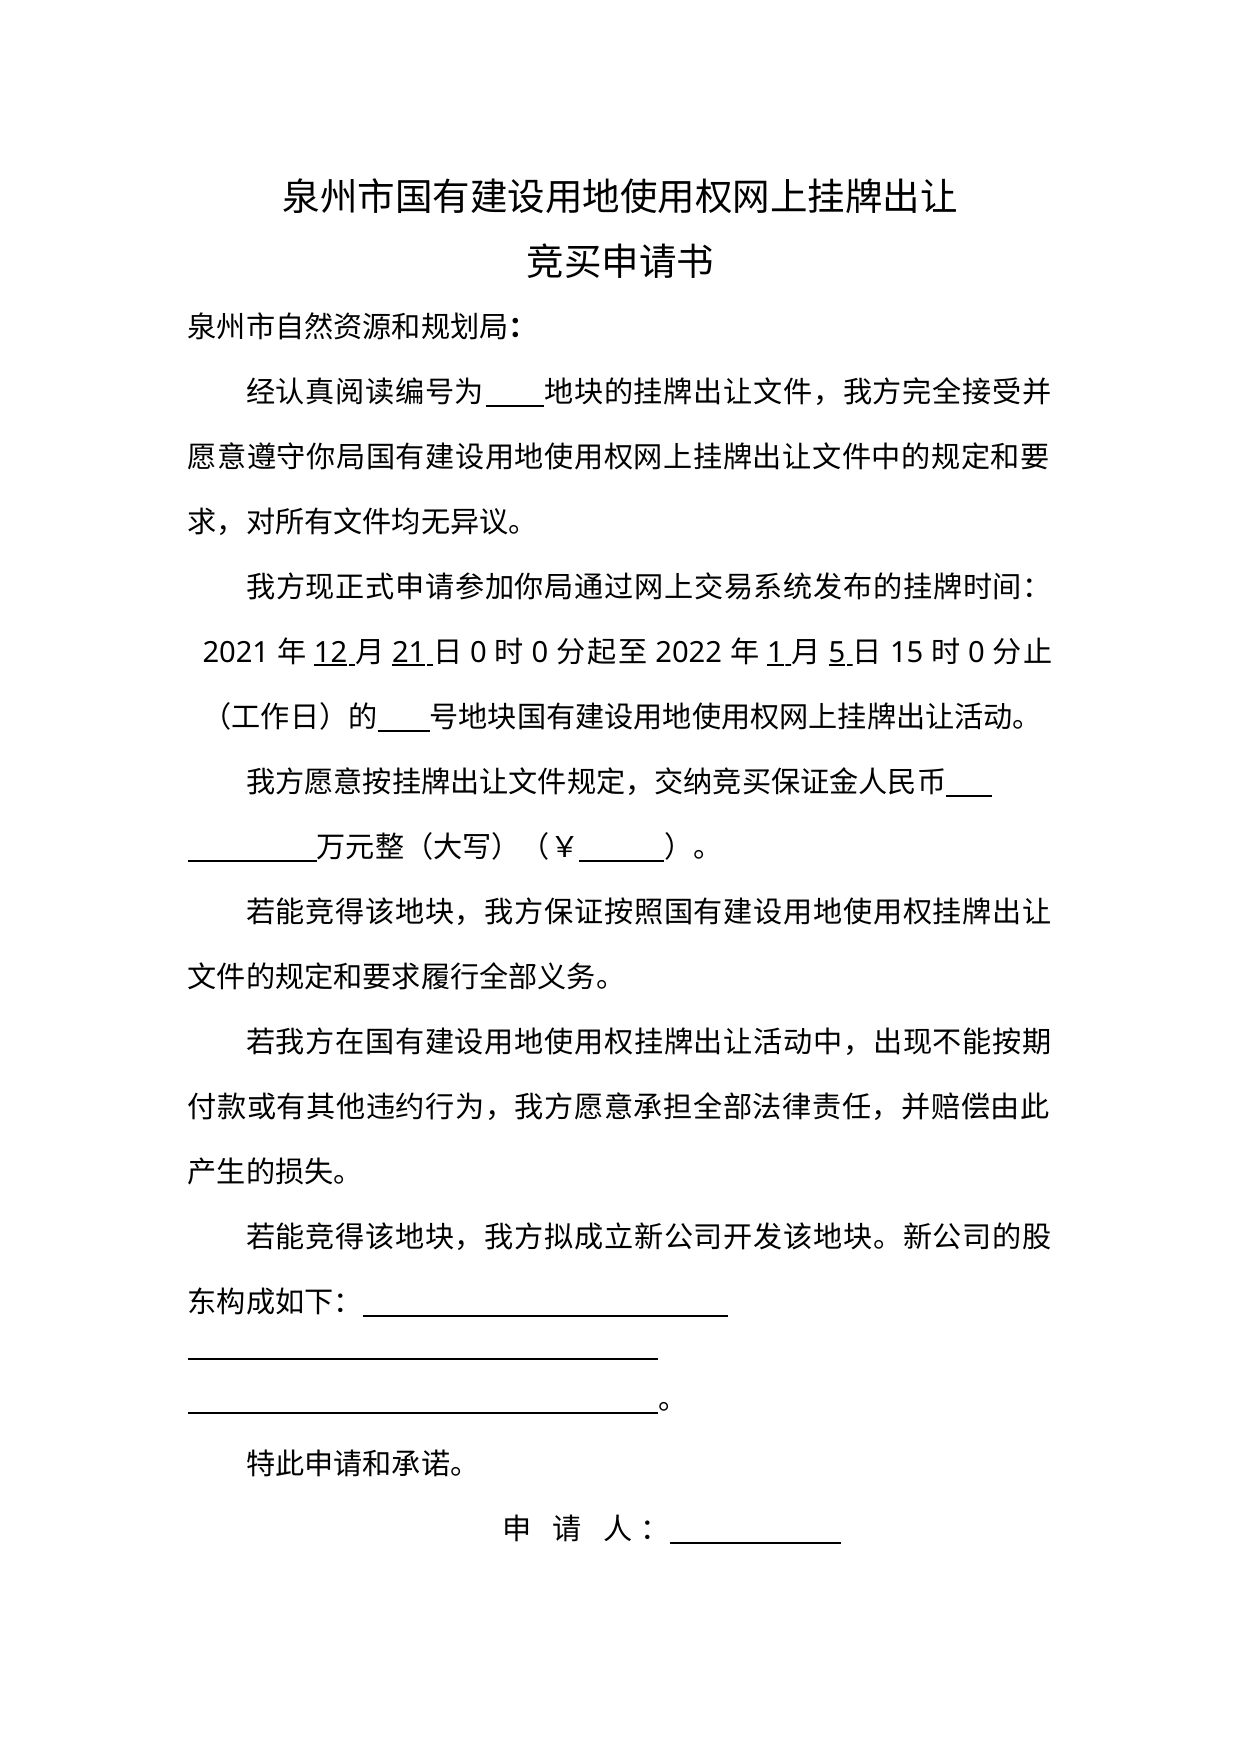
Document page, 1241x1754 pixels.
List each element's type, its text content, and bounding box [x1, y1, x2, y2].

text 若我方在国有建设用地使用权挂牌出让活动中，出现不能按期付款或有其他违约行为，我方愿意承担全部法律责任，并赔偿由此产生的损失。 [187, 1007, 1053, 1202]
text 若能竞得该地块，我方拟成立新公司开发该地块。新公司的股东构成如下： [187, 1202, 1053, 1332]
text 特此申请和承诺。 [187, 1429, 1053, 1494]
text 我方愿意按挂牌出让文件规定，交纳竞买保证金人民币 [202, 747, 1053, 812]
text 若能竞得该地块，我方保证按照国有建设用地使用权挂牌出让文件的规定和要求履行全部义务。 [187, 877, 1053, 1007]
text 经认真阅读编号为 地块的挂牌出让文件，我方完全接受并愿意遵守你局国有建设用地使用权网上挂牌出让文件中的规定和要求，对所有文件均无异议。 [187, 357, 1053, 552]
text 我方现正式申请参加你局通过网上交易系统发布的挂牌时间：2021年12月21日0时0分起至2022年1月5日15时0分止（工作日）的 号地块国有建设用地使用权网上挂牌出让活动。 [202, 552, 1053, 747]
text 万元整（大写）（￥ ）。 [187, 812, 1053, 877]
text 泉州市国有建设用地使用权网上挂牌出让 [187, 162, 1053, 227]
text 。 [187, 1364, 1053, 1429]
text 申 请 人： [187, 1494, 1053, 1559]
text 泉州市自然资源和规划局： [187, 292, 1053, 357]
text 竞买申请书 [187, 227, 1053, 292]
